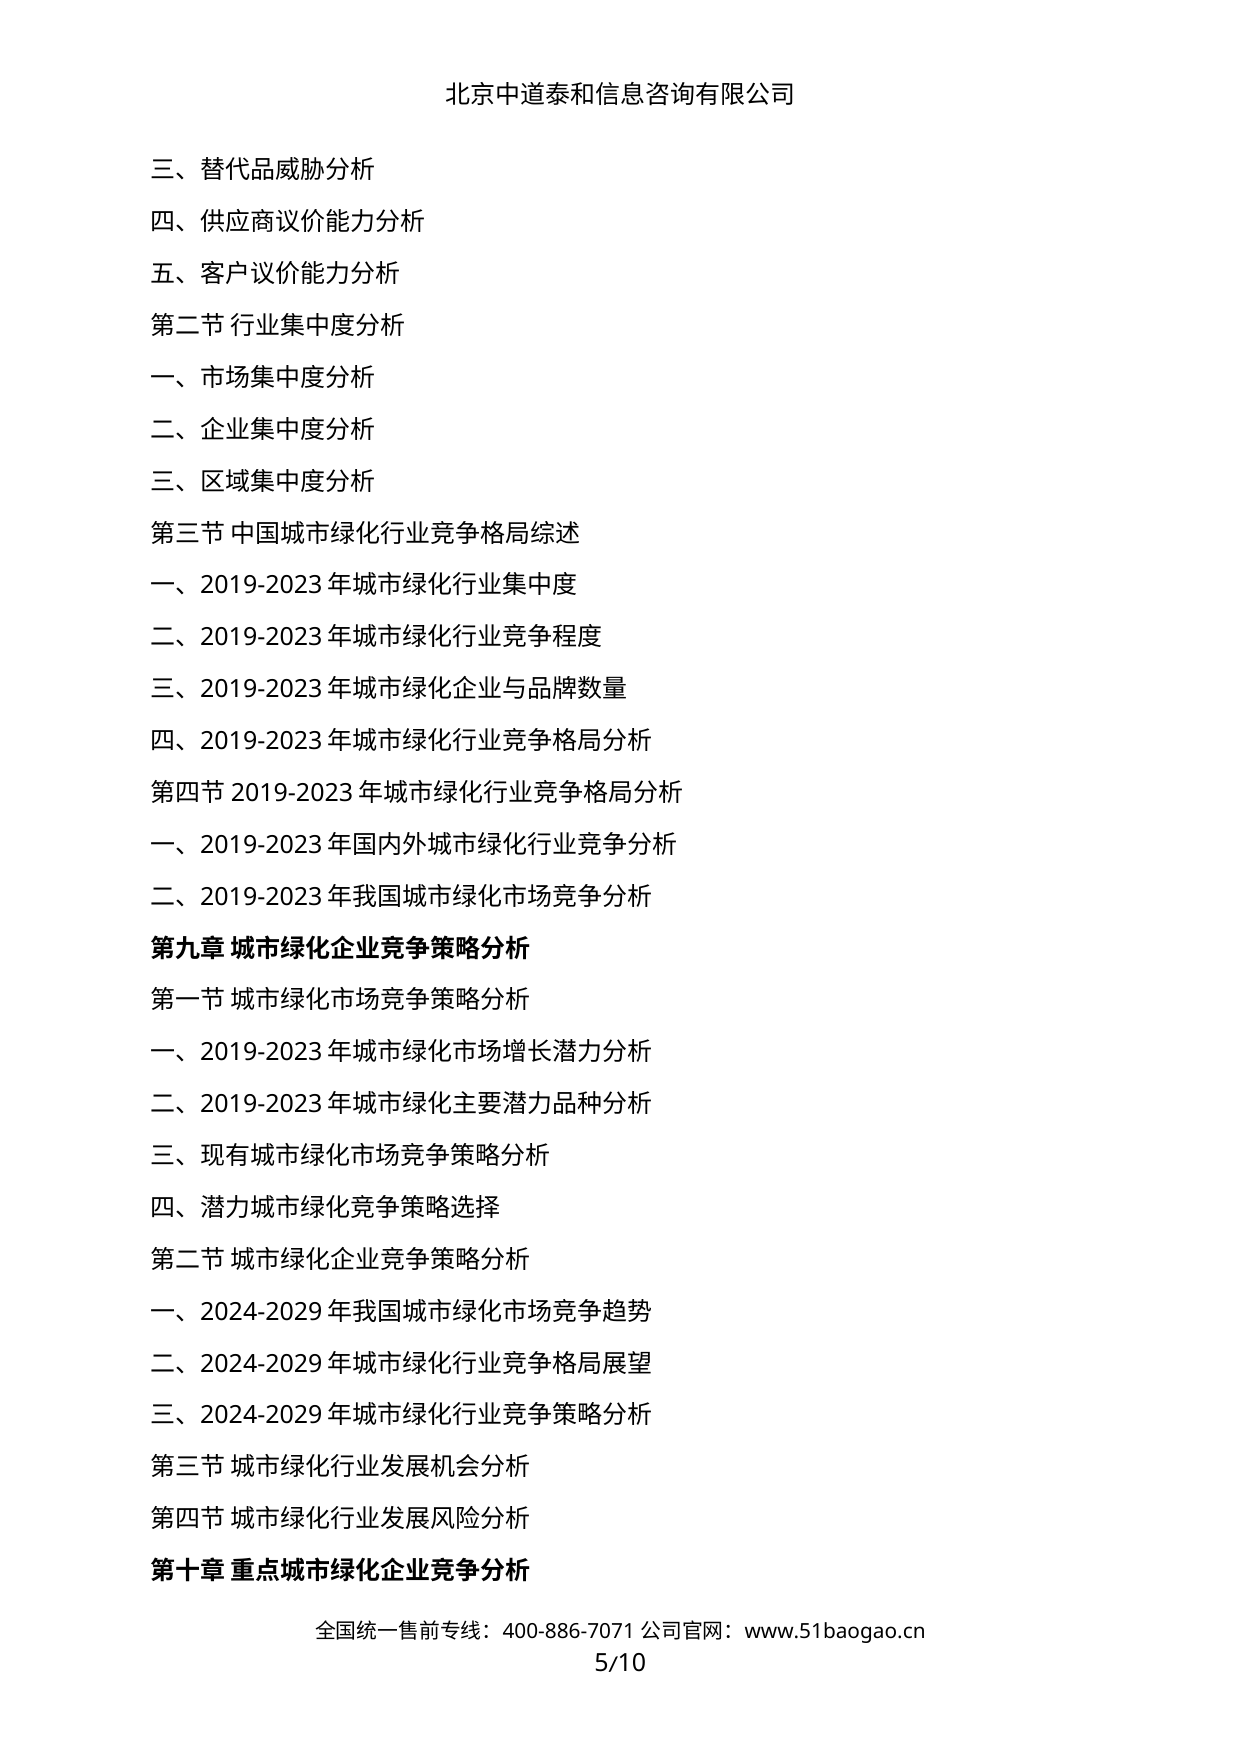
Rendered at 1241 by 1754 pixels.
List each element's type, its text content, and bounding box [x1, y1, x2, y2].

text 第四节 城市绿化行业发展风险分析 [150, 1499, 1090, 1535]
text 第十章 重点城市绿化企业竞争分析 [150, 1551, 1090, 1587]
text 四、供应商议价能力分析 [150, 202, 1090, 238]
text 第四节 2019-2023年城市绿化行业竞争格局分析 [150, 772, 1090, 809]
text 三、现有城市绿化市场竞争策略分析 [150, 1136, 1090, 1172]
text 第一节 城市绿化市场竞争策略分析 [150, 980, 1090, 1016]
text 四、2019-2023年城市绿化行业竞争格局分析 [150, 721, 1090, 757]
text 二、2019-2023年我国城市绿化市场竞争分析 [150, 876, 1090, 912]
text 一、2019-2023年国内外城市绿化行业竞争分析 [150, 824, 1090, 861]
text 三、区域集中度分析 [150, 461, 1090, 497]
text 三、2019-2023年城市绿化企业与品牌数量 [150, 669, 1090, 705]
text 三、2024-2029年城市绿化行业竞争策略分析 [150, 1395, 1090, 1431]
text 一、2019-2023年城市绿化行业集中度 [150, 565, 1090, 601]
text 一、2024-2029年我国城市绿化市场竞争趋势 [150, 1291, 1090, 1327]
text 一、市场集中度分析 [150, 357, 1090, 394]
text 二、2019-2023年城市绿化主要潜力品种分析 [150, 1084, 1090, 1120]
text 二、2019-2023年城市绿化行业竞争程度 [150, 617, 1090, 653]
text 第三节 城市绿化行业发展机会分析 [150, 1447, 1090, 1483]
text 第二节 城市绿化企业竞争策略分析 [150, 1239, 1090, 1276]
text 二、2024-2029年城市绿化行业竞争格局展望 [150, 1343, 1090, 1379]
text 三、替代品威胁分析 [150, 150, 1090, 186]
text 第三节 中国城市绿化行业竞争格局综述 [150, 513, 1090, 549]
text 二、企业集中度分析 [150, 409, 1090, 446]
text 第九章 城市绿化企业竞争策略分析 [150, 928, 1090, 964]
text 第二节 行业集中度分析 [150, 306, 1090, 342]
text 五、客户议价能力分析 [150, 254, 1090, 290]
text 一、2019-2023年城市绿化市场增长潜力分析 [150, 1032, 1090, 1068]
text 四、潜力城市绿化竞争策略选择 [150, 1187, 1090, 1224]
